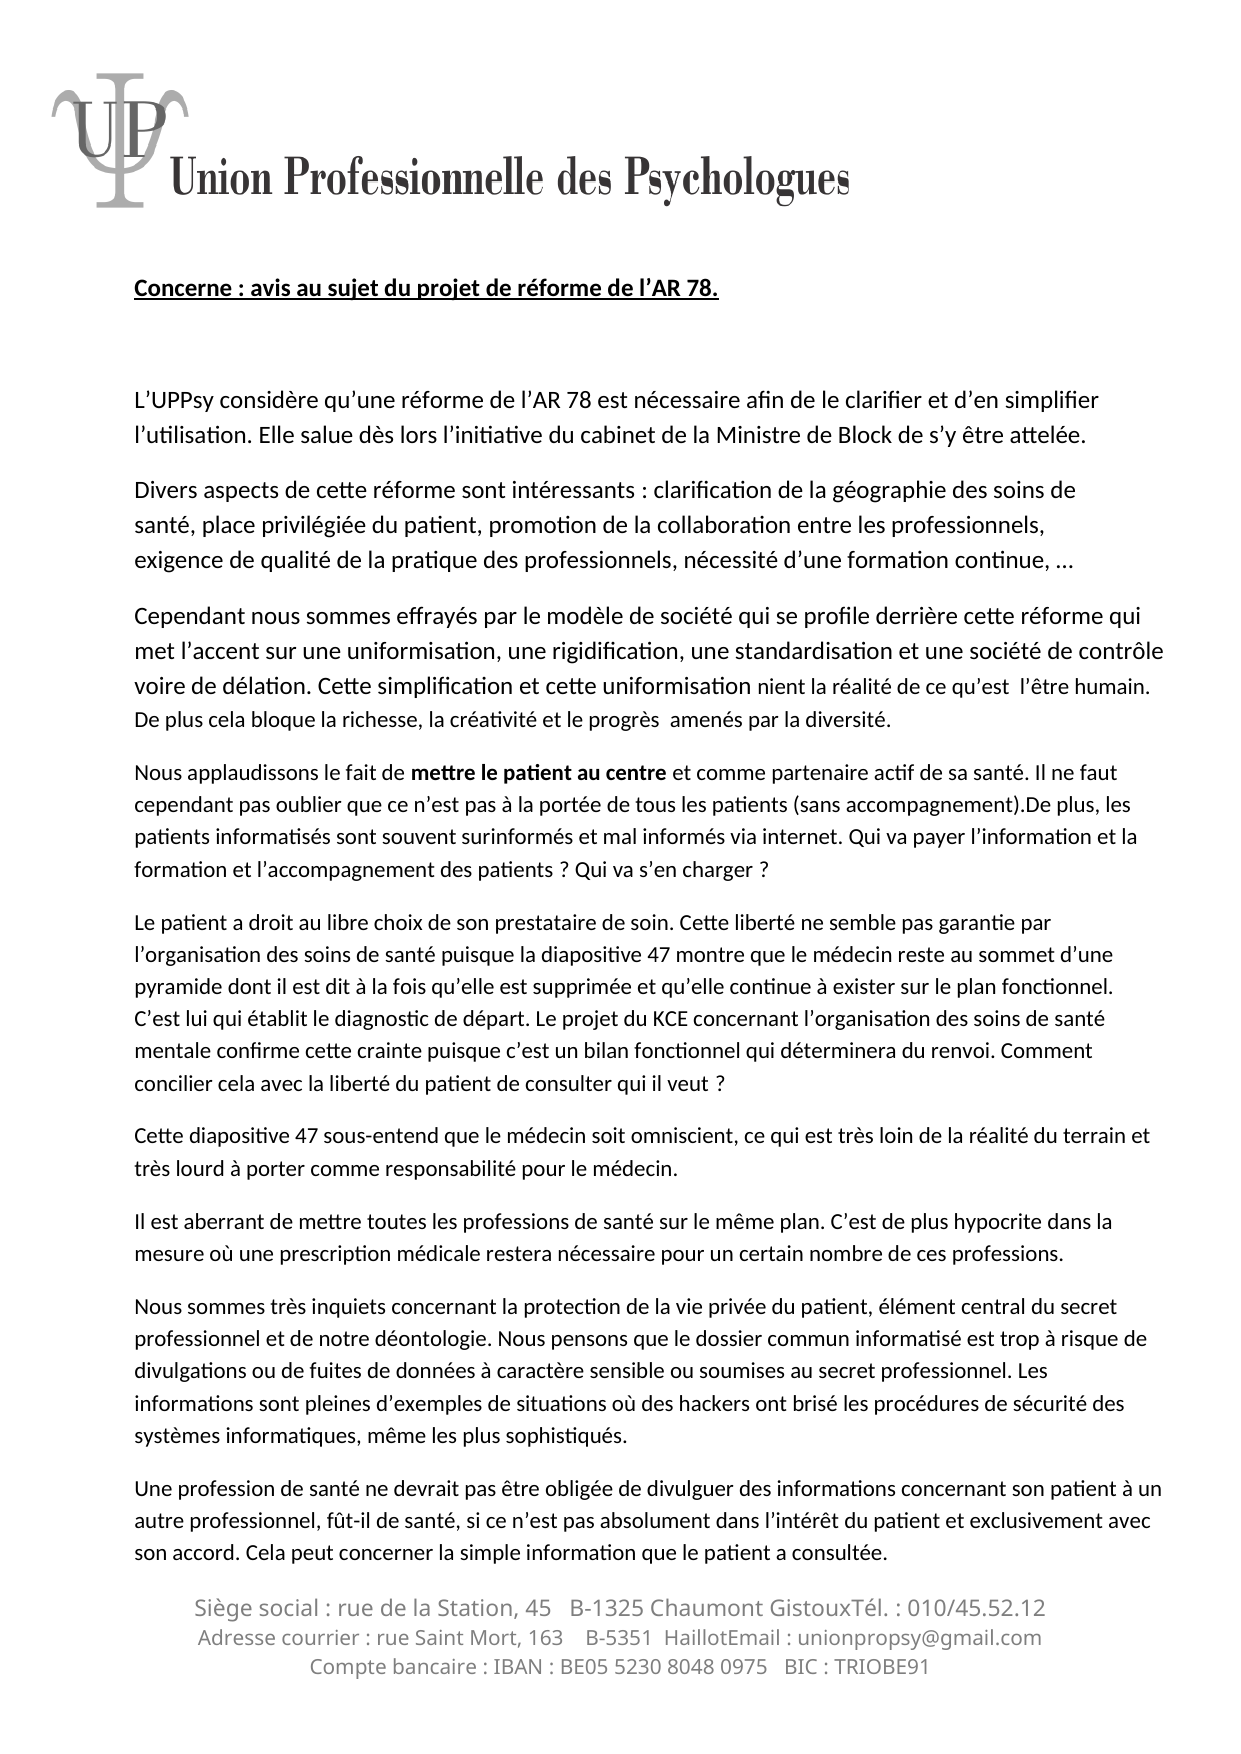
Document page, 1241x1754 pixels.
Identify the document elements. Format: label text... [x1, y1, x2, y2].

text Une profession de santé ne devrait pas être obligée de divulguer des informations concernant son patient à un autre professionnel, fût-il de santé, si ce n’est pas absolument dans l’intérêt du patient et exclusivement avec son accord. Cela peut concerner la simple information que le patient a consultée. [134, 1474, 1165, 1566]
text Cette diapositive 47 sous-entend que le médecin soit omniscient, ce qui est très loin de la réalité du terrain et très lourd à porter comme responsabilité pour le médecin. [134, 1122, 1165, 1182]
text Nous applaudissons le fait de mettre le patient au centre et comme partenaire actif de sa santé. Il ne faut cependant pas oublier que ce n’est pas à la portée de tous les patients (sans accompagnement).De plus, les patients informatisés sont souvent surinformés et mal informés via internet. Qui va payer l’information et la formation et l’accompagnement des patients ? Qui va s’en charger ? [134, 758, 1165, 883]
text Cependant nous sommes effrayés par le modèle de société qui se profile derrière cette réforme qui met l’accent sur une uniformisation, une rigidification, une standardisation et une société de contrôle voire de délation. Cette simplification et cette uniformisation nient la réalité de ce qu’est l’être humain. De plus cela bloque la richesse, la créativité et le progrès amenés par la diversité. [134, 600, 1165, 733]
text Nous sommes très inquiets concernant la protection de la vie privée du patient, élément central du secret professionnel et de notre déontologie. Nous pensons que le dossier commun informatisé est trop à risque de divulgations ou de fuites de données à caractère sensible ou soumises au secret professionnel. Les informations sont pleines d’exemples de situations où des hackers ont brisé les procédures de sécurité des systèmes informatiques, même les plus sophistiqués. [134, 1292, 1165, 1449]
text Le patient a droit au libre choix de son prestataire de soin. Cette liberté ne semble pas garantie par l’organisation des soins de santé puisque la diapositive 47 montre que le médecin reste au sommet d’une pyramide dont il est dit à la fois qu’elle est supprimée et qu’elle continue à exister sur le plan fonctionnel. C’est lui qui établit le diagnostic de départ. Le projet du KCE concernant l’organisation des soins de santé mentale confirme cette crainte puisque c’est un bilan fonctionnel qui déterminera du renvoi. Comment concilier cela avec la liberté du patient de consulter qui il veut ? [134, 908, 1165, 1097]
picture [45, 73, 849, 219]
text Il est aberrant de mettre toutes les professions de santé sur le même plan. C’est de plus hypocrite dans la mesure où une prescription médicale restera nécessaire pour un certain nombre de ces professions. [134, 1207, 1165, 1267]
text L’UPPsy considère qu’une réforme de l’AR 78 est nécessaire afin de le clarifier et d’en simplifier l’utilisation. Elle salue dès lors l’initiative du cabinet de la Ministre de Block de s’y être attelée. [134, 384, 1138, 449]
text Concerne : avis au sujet du projet de réforme de l’AR 78. [134, 272, 1138, 303]
text Divers aspects de cette réforme sont intéressants : clarification de la géographie des soins de santé, place privilégiée du patient, promotion de la collaboration entre les professionnels, exigence de qualité de la pratique des professionnels, nécessité d’une formation continue, … [134, 474, 1138, 575]
